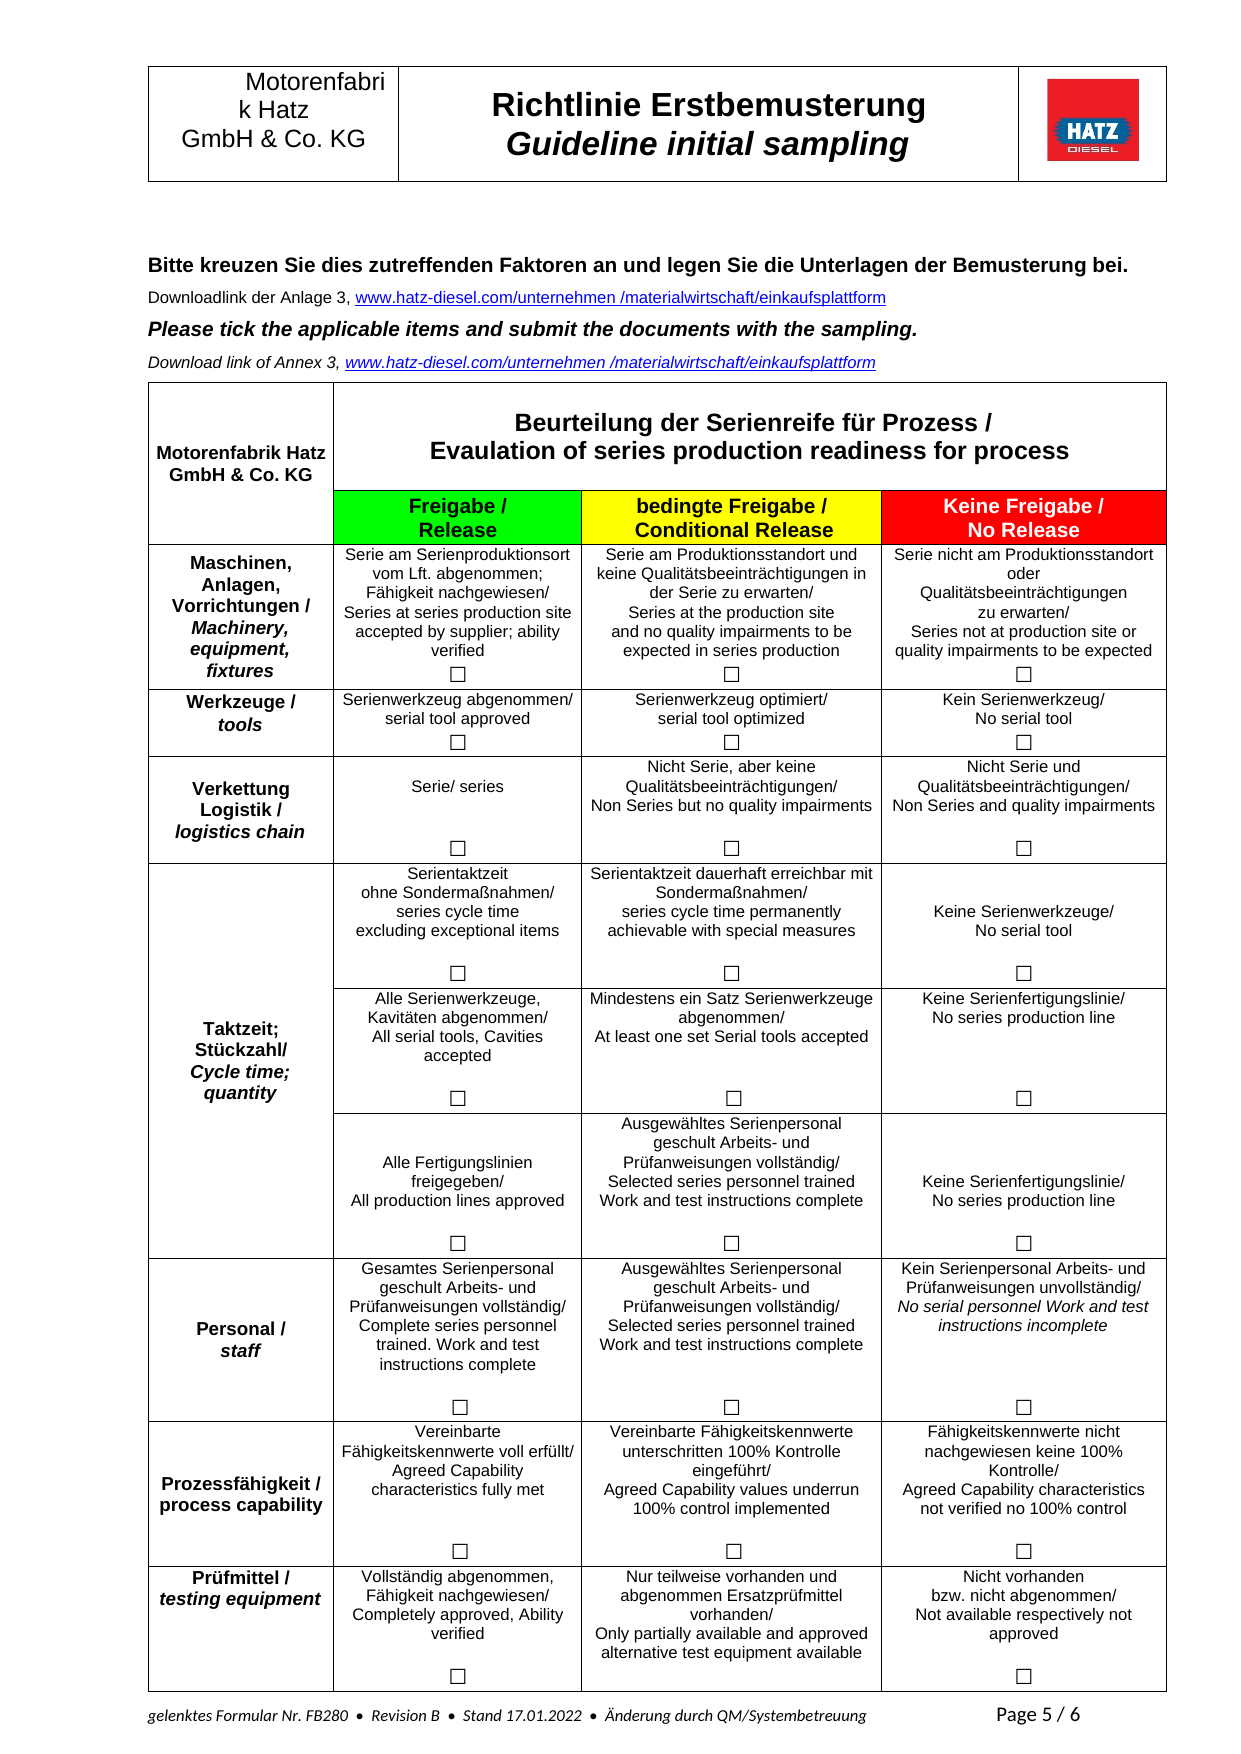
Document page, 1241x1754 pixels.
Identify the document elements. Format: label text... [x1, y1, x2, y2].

list Please tick the applicable items and submit the documents with the sampling. [148, 317, 1167, 341]
table_cell Maschinen, Anlagen, Vorrichtungen / Machinery, equipment, fixtures [149, 545, 333, 688]
table_cell Ausgewähltes Serienpersonal geschult Arbeits- und Prüfanweisungen vollständig/ Selected series personnel trained Work and test instructions complete [582, 1114, 881, 1257]
table_cell Vollständig abgenommen, Fähigkeit nachgewiesen/ Completely approved, Ability verified [334, 1567, 581, 1691]
table_cell Alle Serienwerkzeuge, Kavitäten abgenommen/ All serial tools, Cavities accepted [334, 989, 581, 1113]
table_cell Ausgewähltes Serienpersonal geschult Arbeits- und Prüfanweisungen vollständig/ Selected series personnel trained Work and test instructions complete [582, 1259, 881, 1421]
table_cell bedingte Freigabe / Conditional Release [582, 491, 881, 544]
list Bitte kreuzen Sie dies zutreffenden Faktoren an und legen Sie die Unterlagen der Bemusterung bei. [148, 252, 1167, 276]
table_cell Prüfmittel / testing equipment [149, 1567, 333, 1691]
table_cell Keine Freigabe / No Release [882, 491, 1166, 544]
table_cell Serie am Serienproduktionsort vom Lft. abgenommen; Fähigkeit nachgewiesen/ Series at series production site accepted by supplier; ability verified [334, 545, 581, 688]
table_cell Serientaktzeit ohne Sondermaßnahmen/ series cycle time excluding exceptional items [334, 864, 581, 988]
table_cell Keine Serienwerkzeuge/ No serial tool [882, 864, 1166, 988]
table_cell Prozessfähigkeit / process capability [149, 1422, 333, 1566]
list Downloadlink der Anlage 3, www.hatz-diesel.com/unternehmen /materialwirtschaft/einkaufsplattform [148, 288, 1167, 307]
table_header Motorenfabrik Hatz GmbH & Co. KG [149, 383, 333, 544]
table_cell Verkettung Logistik / logistics chain [149, 757, 333, 862]
table_cell Keine Serienfertigungslinie/ No series production line [882, 1114, 1166, 1257]
table_header Beurteilung der Serienreife für Prozess / Evaulation of series production readiness for process [334, 383, 1166, 490]
table_cell Nicht Serie, aber keine Qualitätsbeeinträchtigungen/ Non Series but no quality impairments [582, 757, 881, 862]
table_cell Taktzeit; Stückzahl/ Cycle time; quantity [149, 864, 333, 1257]
table_cell Vereinbarte Fähigkeitskennwerte voll erfüllt/ Agreed Capability characteristics fully met [334, 1422, 581, 1566]
table_cell Serie am Produktionsstandort und keine Qualitätsbeeinträchtigungen in der Serie zu erwarten/ Series at the production site and no quality impairments to be expected in series production [582, 545, 881, 688]
table_cell Nur teilweise vorhanden und abgenommen Ersatzprüfmittel vorhanden/ Only partially available and approved alternative test equipment available [582, 1567, 881, 1691]
table_cell Serie nicht am Produktionsstandort oder Qualitätsbeeinträchtigungen zu erwarten/ Series not at production site or quality impairments to be expected [882, 545, 1166, 688]
picture [1045, 78, 1140, 162]
table_cell Mindestens ein Satz Serienwerkzeuge abgenommen/ At least one set Serial tools accepted [582, 989, 881, 1113]
table_cell Kein Serienpersonal Arbeits- und Prüfanweisungen unvollständig/ No serial personnel Work and test instructions incomplete [882, 1259, 1166, 1421]
table_cell Keine Serienfertigungslinie/ No series production line [882, 989, 1166, 1113]
table_cell Fähigkeitskennwerte nicht nachgewiesen keine 100% Kontrolle/ Agreed Capability characteristics not verified no 100% control [882, 1422, 1166, 1566]
table_cell Serientaktzeit dauerhaft erreichbar mit Sondermaßnahmen/ series cycle time permanently achievable with special measures [582, 864, 881, 988]
table_cell Nicht Serie und Qualitätsbeeinträchtigungen/ Non Series and quality impairments [882, 757, 1166, 862]
table_cell Alle Fertigungslinien freigegeben/ All production lines approved [334, 1114, 581, 1257]
table_cell Werkzeuge / tools [149, 690, 333, 756]
table_cell Vereinbarte Fähigkeitskennwerte unterschritten 100% Kontrolle eingeführt/ Agreed Capability values underrun 100% control implemented [582, 1422, 881, 1566]
table_cell Serienwerkzeug optimiert/ serial tool optimized [582, 690, 881, 756]
list Download link of Annex 3, www.hatz-diesel.com/unternehmen /materialwirtschaft/einkaufsplattform [148, 353, 1167, 372]
table_cell Kein Serienwerkzeug/ No serial tool [882, 690, 1166, 756]
table_cell Nicht vorhanden bzw. nicht abgenommen/ Not available respectively not approved [882, 1567, 1166, 1691]
table_cell Personal / staff [149, 1259, 333, 1421]
table_cell Gesamtes Serienpersonal geschult Arbeits- und Prüfanweisungen vollständig/ Complete series personnel trained. Work and test instructions complete [334, 1259, 581, 1421]
table_cell Freigabe / Release [334, 491, 581, 544]
table_cell Serie/ series [334, 757, 581, 862]
table_cell Serienwerkzeug abgenommen/ serial tool approved [334, 690, 581, 756]
